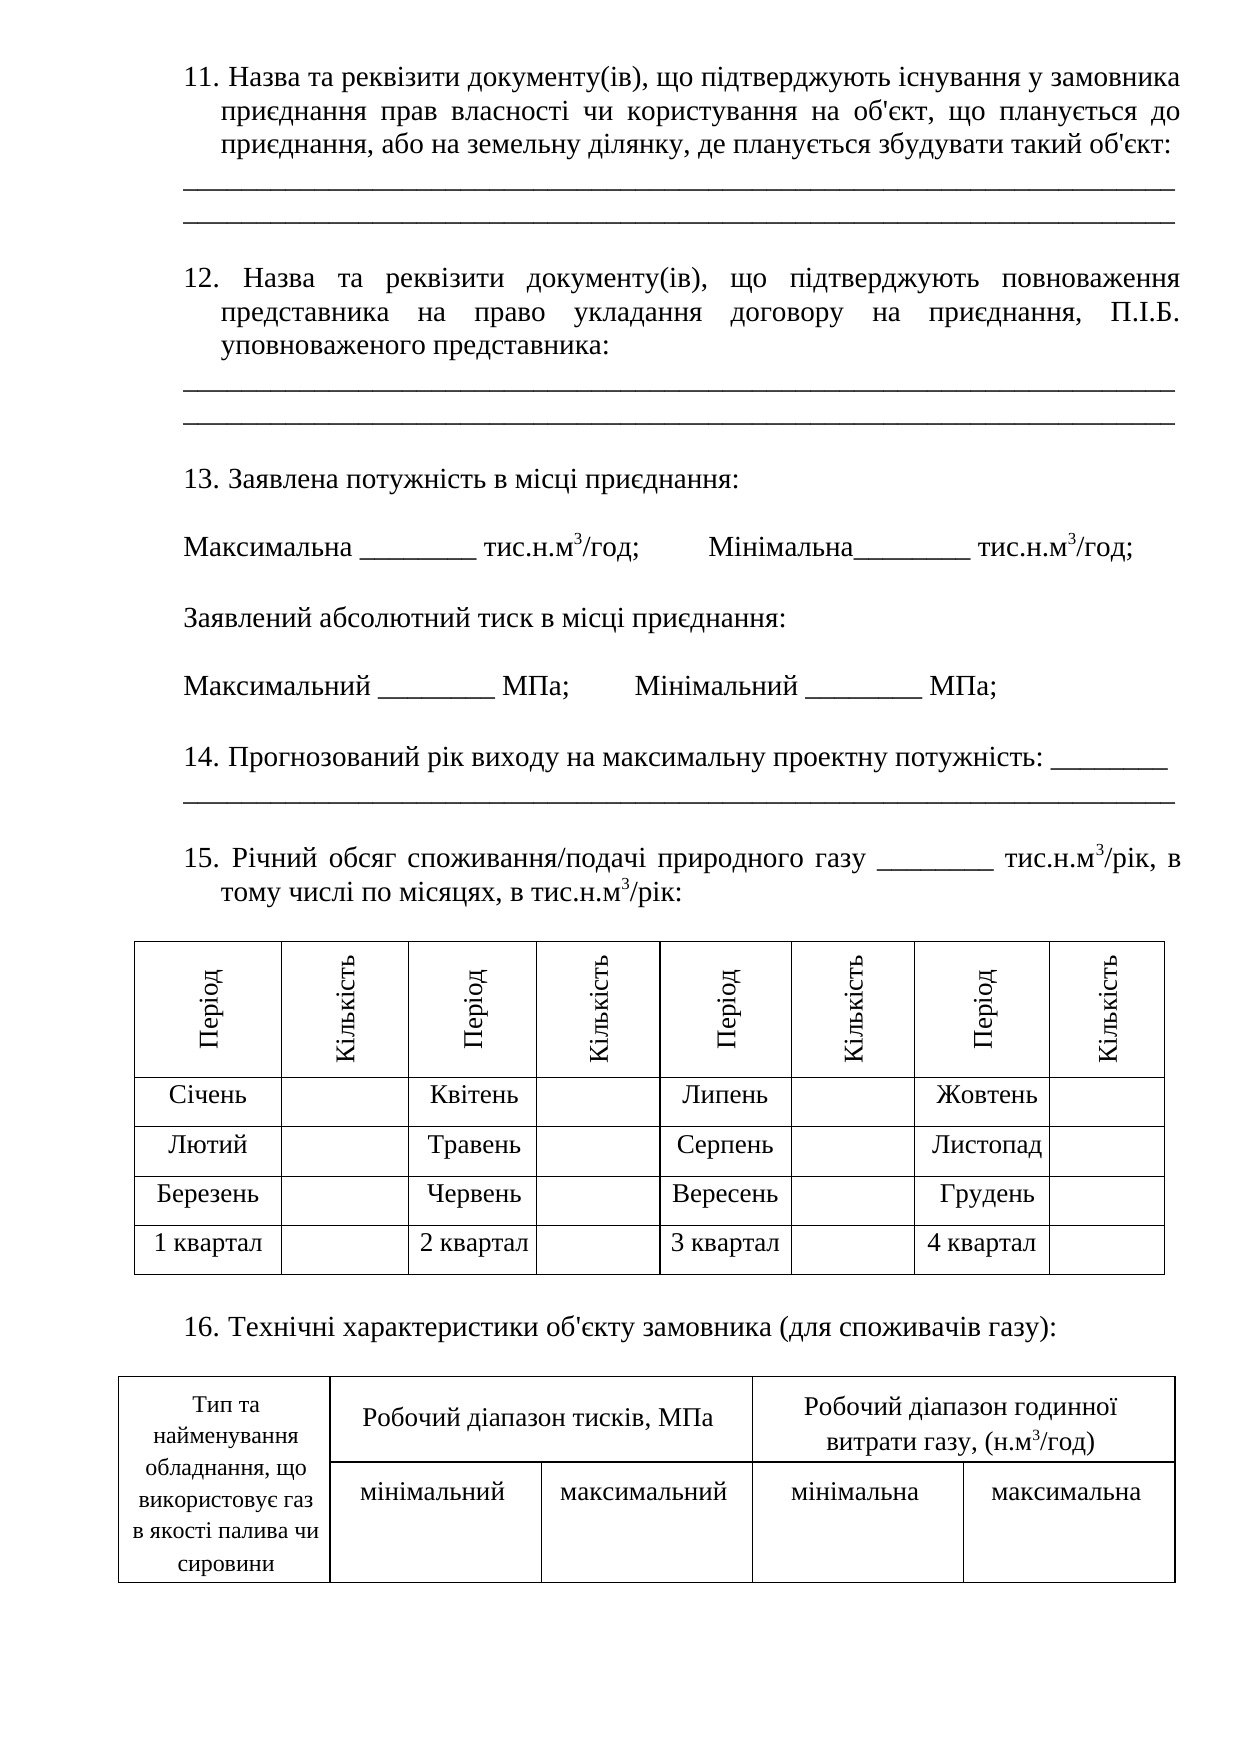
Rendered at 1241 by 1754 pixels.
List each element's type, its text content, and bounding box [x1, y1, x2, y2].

table_cell [537, 1226, 659, 1274]
table_cell [792, 1226, 914, 1274]
table_header Кількість [537, 942, 659, 1077]
table_cell Жовтень [915, 1078, 1049, 1126]
table_cell Лютий [135, 1127, 281, 1176]
table_cell [792, 1177, 914, 1225]
table_cell [792, 1078, 914, 1126]
text Максимальна ________ тис.н.м3/год; Мінімальна________ тис.н.м3/год; [177, 529, 1181, 562]
table_cell Січень [135, 1078, 281, 1126]
table_header Період [409, 942, 536, 1077]
text Максимальний ________ МПа; Мінімальний ________ МПа; [177, 668, 1181, 701]
table_cell максимальний [542, 1463, 752, 1582]
list Назва та реквізити документу(ів), що підтверджують повноваження представника на право укладання договору на приєднання, П.І.Б. уповноваженого представника: [183, 260, 1181, 361]
table_cell [537, 1177, 659, 1225]
text Заявлений абсолютний тиск в місці приєднання: [177, 601, 1181, 634]
table_cell мінімальна [753, 1463, 963, 1582]
table_cell [282, 1226, 408, 1274]
list Технічні характеристики об'єкту замовника (для споживачів газу): [183, 1309, 1181, 1342]
table_header Кількість [792, 942, 914, 1077]
table_cell [792, 1127, 914, 1176]
table_cell 4 квартал [915, 1226, 1049, 1274]
table_cell 2 квартал [409, 1226, 536, 1274]
table_header Період [135, 942, 281, 1077]
text ____________________________________________________________________ [118, 160, 1181, 193]
table_cell Грудень [915, 1177, 1049, 1225]
text ____________________________________________________________________ [118, 773, 1181, 807]
table_cell [1050, 1177, 1164, 1225]
table_header Період [661, 942, 791, 1077]
table_cell [537, 1078, 659, 1126]
table_cell максимальна [964, 1463, 1174, 1582]
list Заявлена потужність в місці приєднання: [183, 462, 1181, 495]
table_cell [282, 1127, 408, 1176]
table_header Кількість [1050, 942, 1164, 1077]
text ____________________________________________________________________ [118, 361, 1181, 394]
list Річний обсяг споживання/подачі природного газу ________ тис.н.м3/рік, в тому числі по місяцях, в тис.н.м3/рік: [183, 840, 1181, 907]
table_cell Листопад [915, 1127, 1049, 1176]
list Прогнозований рік виходу на максимальну проектну потужність: ________ [183, 739, 1181, 773]
table_cell 1 квартал [135, 1226, 281, 1274]
table_header Робочий діапазон годинної витрати газу, (н.м3/год) [753, 1377, 1174, 1461]
table_cell Вересень [661, 1177, 791, 1225]
table_header Робочий діапазон тисків, МПа [331, 1377, 752, 1461]
table_header Кількість [282, 942, 408, 1077]
table_cell 3 квартал [661, 1226, 791, 1274]
table_cell [1050, 1127, 1164, 1176]
text ____________________________________________________________________ [118, 193, 1181, 227]
table_cell [1050, 1078, 1164, 1126]
table_cell Квітень [409, 1078, 536, 1126]
table_cell Березень [135, 1177, 281, 1225]
table_cell [282, 1078, 408, 1126]
table_cell [1050, 1226, 1164, 1274]
table_cell Червень [409, 1177, 536, 1225]
table_cell [537, 1127, 659, 1176]
table_cell мінімальний [331, 1463, 541, 1582]
table_cell [282, 1177, 408, 1225]
text ____________________________________________________________________ [118, 394, 1181, 428]
table_cell Липень [661, 1078, 791, 1126]
table_cell Травень [409, 1127, 536, 1176]
table_cell Серпень [661, 1127, 791, 1176]
table_header Тип та найменування обладнання, що використовує газ в якості палива чи сировини [119, 1377, 329, 1582]
table_header Період [915, 942, 1049, 1077]
list Назва та реквізити документу(ів), що підтверджують існування у замовника приєднання прав власності чи користування на об'єкт, що планується до приєднання, або на земельну ділянку, де планується збудувати такий об'єкт: [183, 59, 1181, 160]
